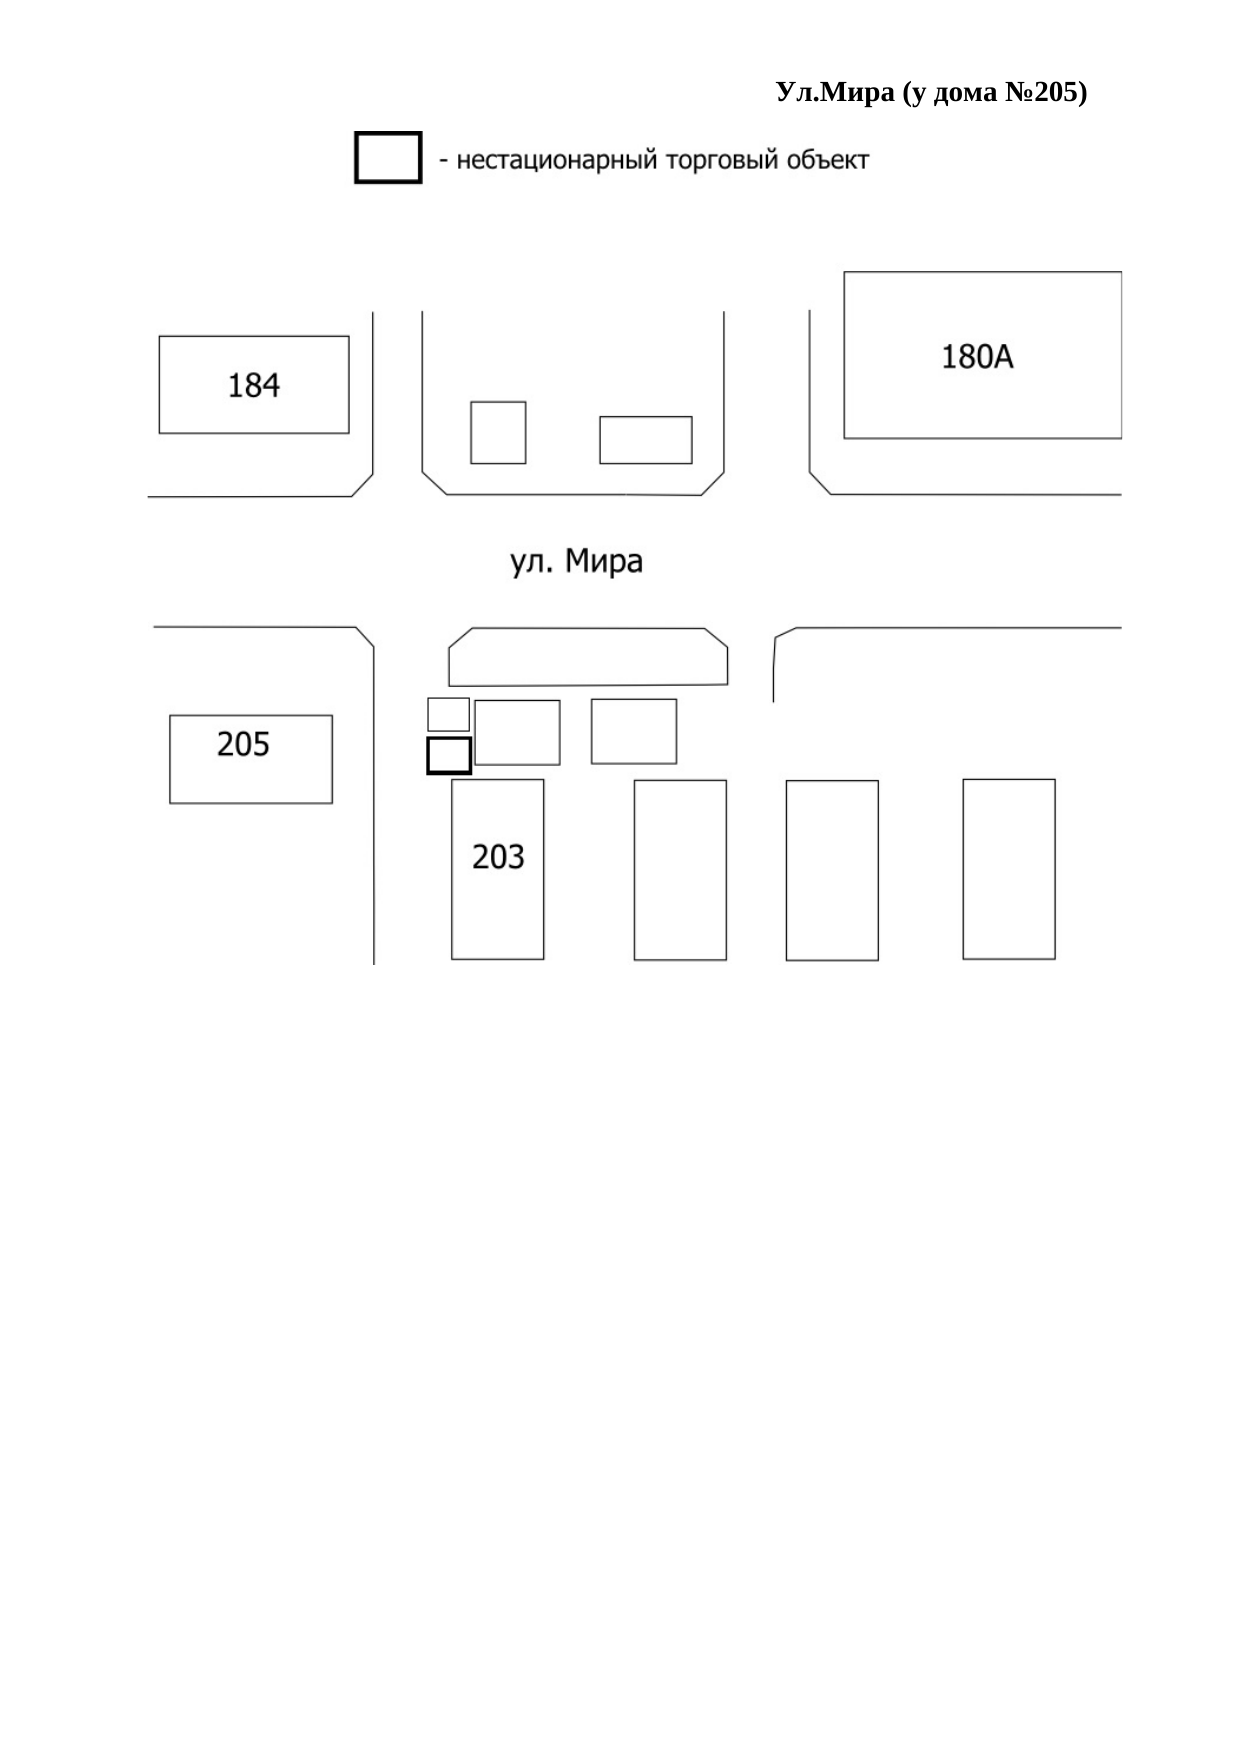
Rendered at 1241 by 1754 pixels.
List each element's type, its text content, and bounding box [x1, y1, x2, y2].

picture [147, 131, 1123, 965]
text Ул.Мира (у дома №205) [148, 74, 1152, 107]
